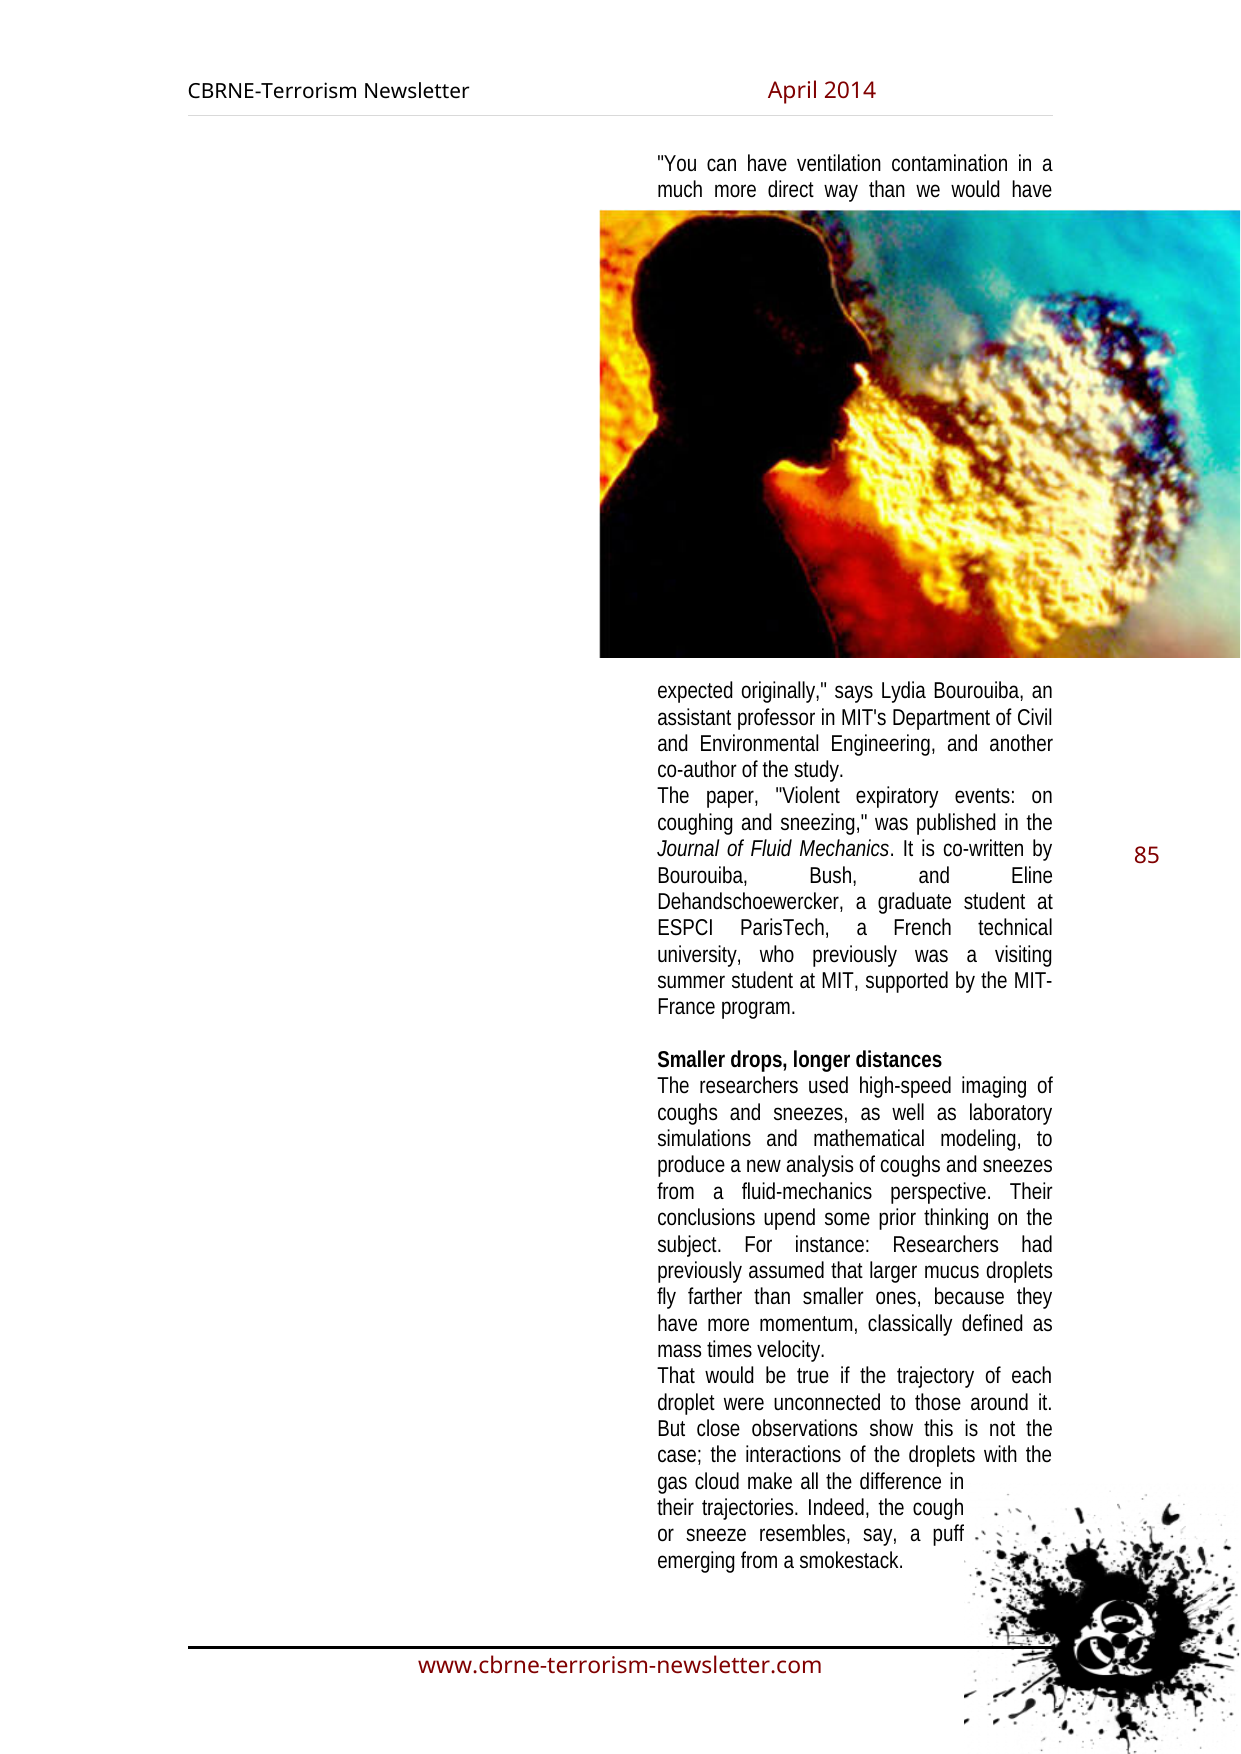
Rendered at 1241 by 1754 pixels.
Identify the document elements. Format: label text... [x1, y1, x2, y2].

text "You can have ventilation contamination in a much more direct way than we would have expected originally," says Lydia Bourouiba, an assistant professor in MIT's Department of Civil and Environmental Engineering, and another co-author of the study. [657, 657, 1053, 782]
text The researchers used high-speed imaging of coughs and sneezes, as well as laboratory simulations and mathematical modeling, to produce a new analysis of coughs and sneezes from a fluid-mechanics perspective. Their conclusions upend some prior thinking on the subject. For instance: Researchers had previously assumed that larger mucus droplets fly farther than smaller ones, because they have more momentum, classically defined as mass times velocity. [657, 1072, 1053, 1362]
picture [599, 209, 1241, 657]
picture [964, 1483, 1240, 1754]
text The paper, "Violent expiratory events: on coughing and sneezing," was published in the Journal of Fluid Mechanics. It is co-written by Bourouiba, Bush, and Eline Dehandschoewercker, a graduate student at ESPCI ParisTech, a French technical university, who previously was a visiting summer student at MIT, supported by the MIT-France program. [657, 782, 1053, 1020]
text Smaller drops, longer distances [657, 1046, 1053, 1072]
text "You can have ventilation contamination in a much more direct way than we would have expected originally," says Lydia Bourouiba, an assistant professor in MIT's Department of Civil and Environmental Engineering, and another co-author of the study. [657, 150, 1053, 209]
text That would be true if the trajectory of each droplet were unconnected to those around it. But close observations show this is not the case; the interactions of the droplets with the gas cloud make all the difference in their trajectories. Indeed, the cough or sneeze resembles, say, a puff emerging from a smokestack. [657, 1362, 1053, 1573]
